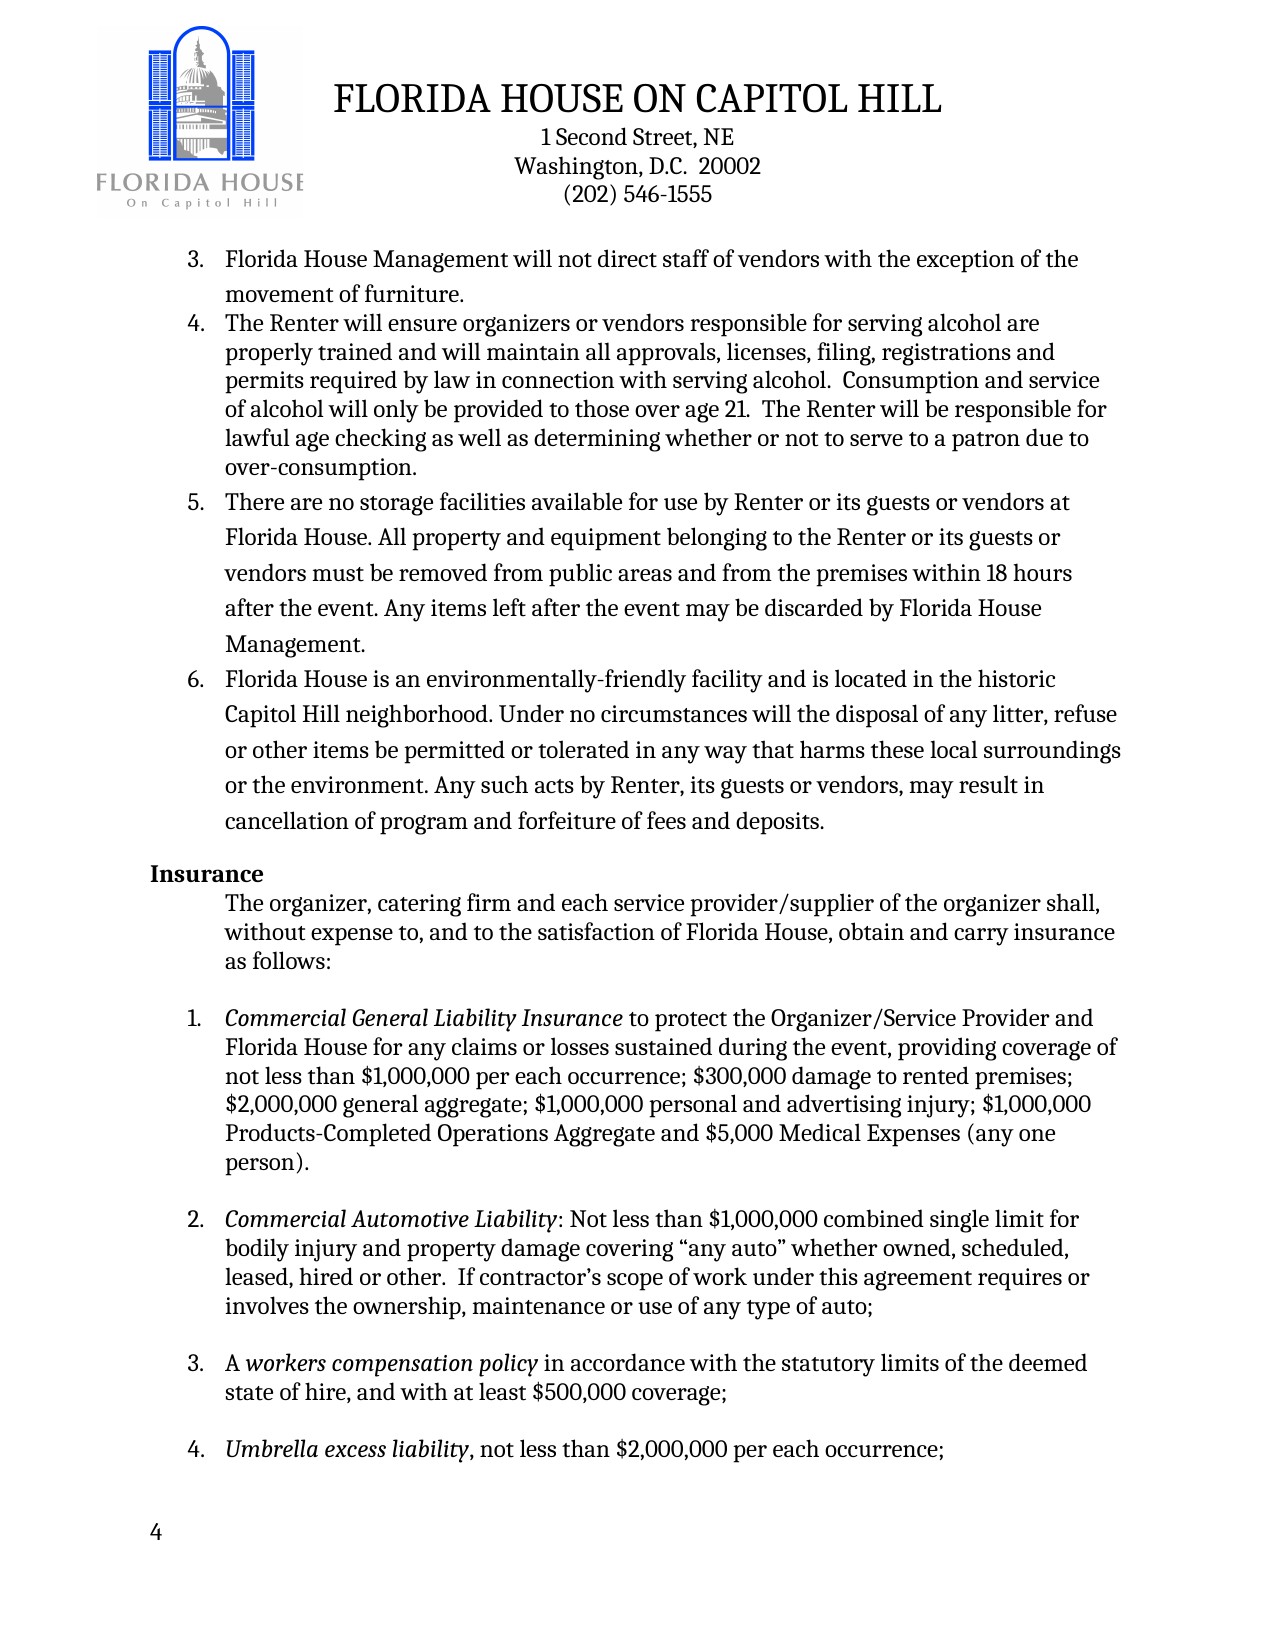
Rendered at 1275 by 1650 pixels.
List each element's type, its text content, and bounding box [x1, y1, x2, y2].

list Commercial General Liability Insurance to protect the Organizer/Service Provider and Florida House for any claims or losses sustained during the event, providing coverage of not less than $1,000,000 per each occurrence; $300,000 damage to rented premises; $2,000,000 general aggregate; $1,000,000 personal and advertising injury; $1,000,000 Products-Completed Operations Aggregate and $5,000 Medical Expenses (any one person). [187, 1004, 1125, 1177]
list The organizer, catering firm and each service provider/supplier of the organizer shall, without expense to, and to the satisfaction of Florida House, obtain and carry insurance as follows: [225, 889, 1125, 975]
list Commercial Automotive Liability: Not less than $1,000,000 combined single limit for bodily injury and property damage covering “any auto” whether owned, scheduled, leased, hired or other. If contractor’s scope of work under this agreement requires or involves the ownership, maintenance or use of any type of auto; [187, 1205, 1125, 1320]
list A workers compensation policy in accordance with the statutory limits of the deemed state of hire, and with at least $500,000 coverage; [187, 1349, 1125, 1407]
list The Renter will ensure organizers or vendors responsible for serving alcohol are properly trained and will maintain all approvals, licenses, filing, registrations and permits required by law in connection with serving alcohol. Consumption and service of alcohol will only be provided to those over age 21. The Renter will be responsible for lawful age checking as well as determining whether or not to serve to a patron due to over-consumption. [187, 309, 1125, 481]
list Florida House is an environmentally-friendly facility and is located in the historic Capitol Hill neighborhood. Under no circumstances will the disposal of any litter, refuse or other items be permitted or tolerated in any way that harms these local surroundings or the environment. Any such acts by Renter, its guests or vendors, may result in cancellation of program and forfeiture of fees and deposits. [187, 658, 1125, 835]
list Florida House Management will not direct staff of vendors with the exception of the movement of furniture. [187, 238, 1125, 309]
list There are no storage facilities available for use by Renter or its guests or vendors at Florida House. All property and equipment belonging to the Renter or its guests or vendors must be removed from public areas and from the premises within 18 hours after the event. Any items left after the event may be discarded by Florida House Management. [187, 481, 1125, 658]
text Insurance [150, 860, 1125, 889]
picture [97, 26, 304, 219]
list Umbrella excess liability, not less than $2,000,000 per each occurrence; [187, 1435, 1125, 1464]
